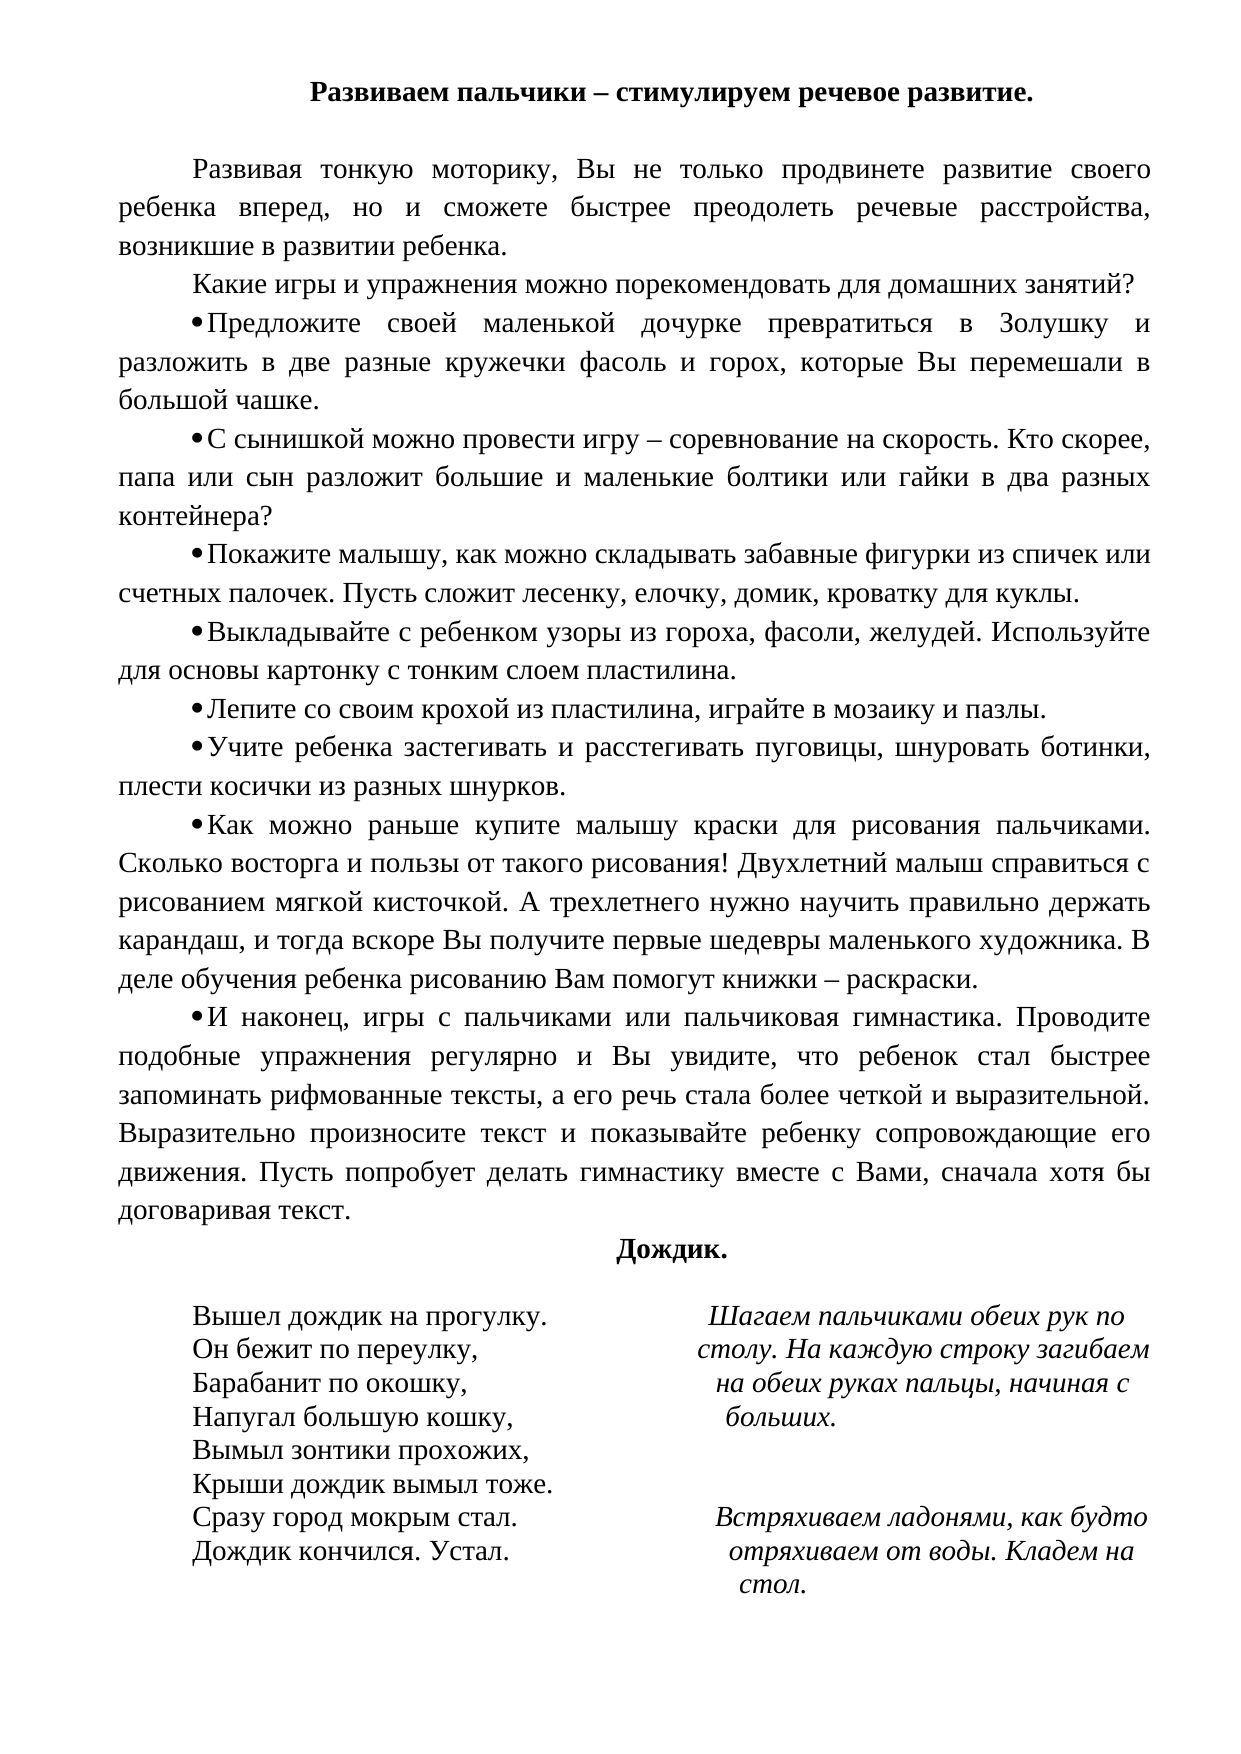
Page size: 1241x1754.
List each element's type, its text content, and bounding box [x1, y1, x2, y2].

text Напугал большую кошку, больших. [118, 1399, 1152, 1432]
text Развиваем пальчики – стимулируем речевое развитие. [118, 74, 1152, 107]
list Как можно раньше купите малышу краски для рисования пальчиками. Сколько восторга и пользы от такого рисования! Двухлетний малыш справиться с рисованием мягкой кисточкой. А трехлетнего нужно научить правильно держать карандаш, и тогда вскоре Вы получите первые шедевры маленького художника. В деле обучения ребенка рисованию Вам помогут книжки – раскраски. [118, 807, 1152, 994]
text Вымыл зонтики прохожих, [118, 1432, 1152, 1466]
list С сынишкой можно провести игру – соревнование на скорость. Кто скорее, папа или сын разложит большие и маленькие болтики или гайки в два разных контейнера? [118, 421, 1152, 532]
list Учите ребенка застегивать и расстегивать пуговицы, шнуровать ботинки, плести косички из разных шнурков. [118, 729, 1152, 802]
text стол. [118, 1566, 1152, 1600]
text Вышел дождик на прогулку. Шагаем пальчиками обеих рук по [118, 1298, 1152, 1332]
text Развивая тонкую моторику, Вы не только продвинете развитие своего ребенка вперед, но и сможете быстрее преодолеть речевые расстройства, возникшие в развитии ребенка. [118, 151, 1152, 262]
list Покажите малышу, как можно складывать забавные фигурки из спичек или счетных палочек. Пусть сложит лесенку, елочку, домик, кроватку для куклы. [118, 537, 1152, 609]
list Предложите своей маленькой дочурке превратиться в Золушку и разложить в две разные кружечки фасоль и горох, которые Вы перемешали в большой чашке. [118, 305, 1152, 416]
text Дождик кончился. Устал. отряхиваем от воды. Кладем на [118, 1533, 1152, 1566]
list Лепите со своим крохой из пластилина, играйте в мозаику и пазлы. [118, 691, 1152, 724]
list Выкладывайте с ребенком узоры из гороха, фасоли, желудей. Используйте для основы картонку с тонким слоем пластилина. [118, 614, 1152, 686]
text Дождик. [118, 1231, 1152, 1264]
list И наконец, игры с пальчиками или пальчиковая гимнастика. Проводите подобные упражнения регулярно и Вы увидите, что ребенок стал быстрее запоминать рифмованные тексты, а его речь стала более четкой и выразительной. Выразительно произносите текст и показывайте ребенку сопровождающие его движения. Пусть попробует делать гимнастику вместе с Вами, сначала хотя бы договаривая текст. [118, 999, 1152, 1226]
text Сразу город мокрым стал. Встряхиваем ладонями, как будто [118, 1499, 1152, 1533]
text Какие игры и упражнения можно порекомендовать для домашних занятий? [118, 267, 1152, 300]
text Крыши дождик вымыл тоже. [118, 1466, 1152, 1499]
text Он бежит по переулку, столу. На каждую строку загибаем [118, 1332, 1152, 1365]
text Барабанит по окошку, на обеих руках пальцы, начиная с [118, 1365, 1152, 1399]
